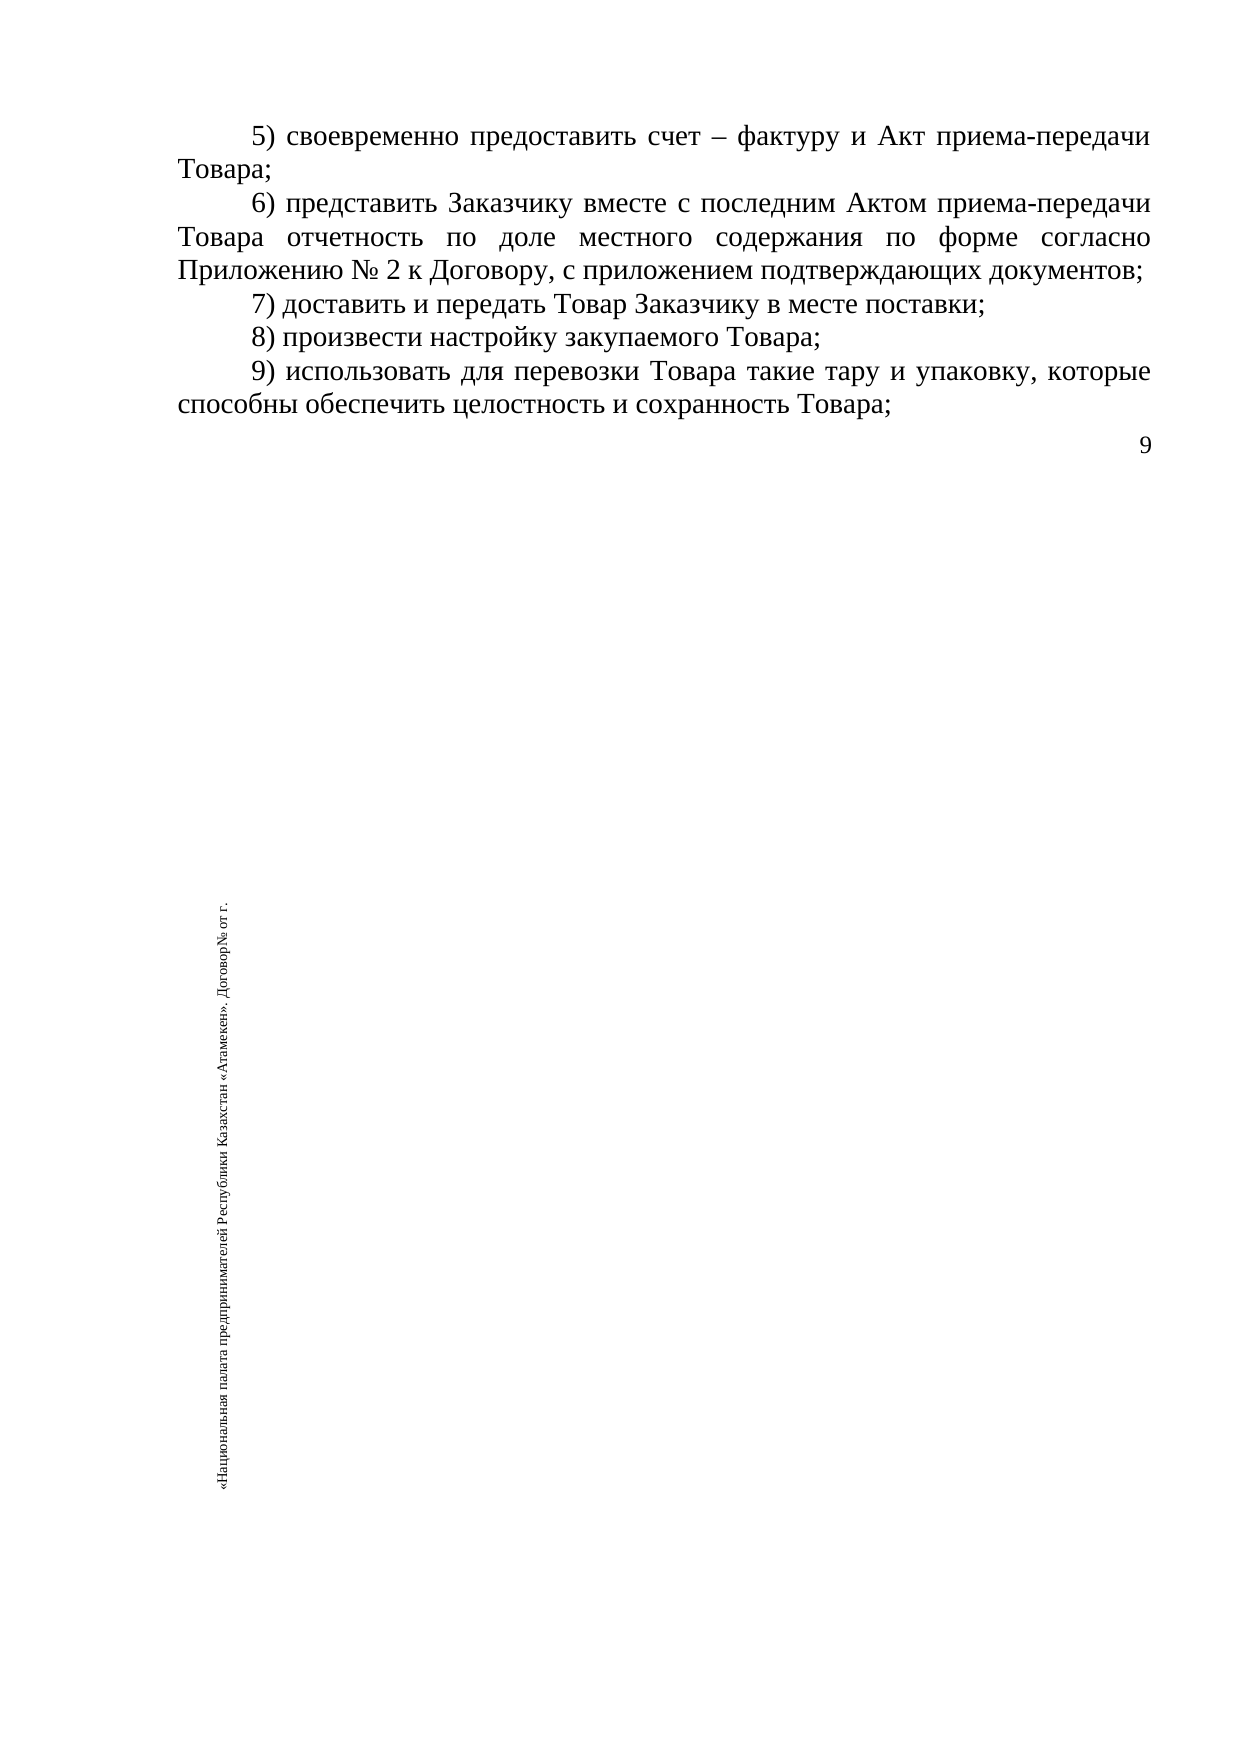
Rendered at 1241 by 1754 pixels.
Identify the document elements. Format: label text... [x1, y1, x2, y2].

text 8) произвести настройку закупаемого Товара; [177, 319, 1152, 353]
text 6) представить Заказчику вместе с последним Актом приема-передачи Товара отчетность по доле местного содержания по форме согласно Приложению № 2 к Договору, с приложением подтверждающих документов; [177, 185, 1152, 286]
text 9) использовать для перевозки Товара такие тару и упаковку, которые способны обеспечить целостность и сохранность Товара; [177, 353, 1152, 420]
text 5) своевременно предоставить счет – фактуру и Акт приема-передачи Товара; [177, 118, 1152, 185]
text 7) доставить и передать Товар Заказчику в месте поставки; [177, 286, 1152, 319]
